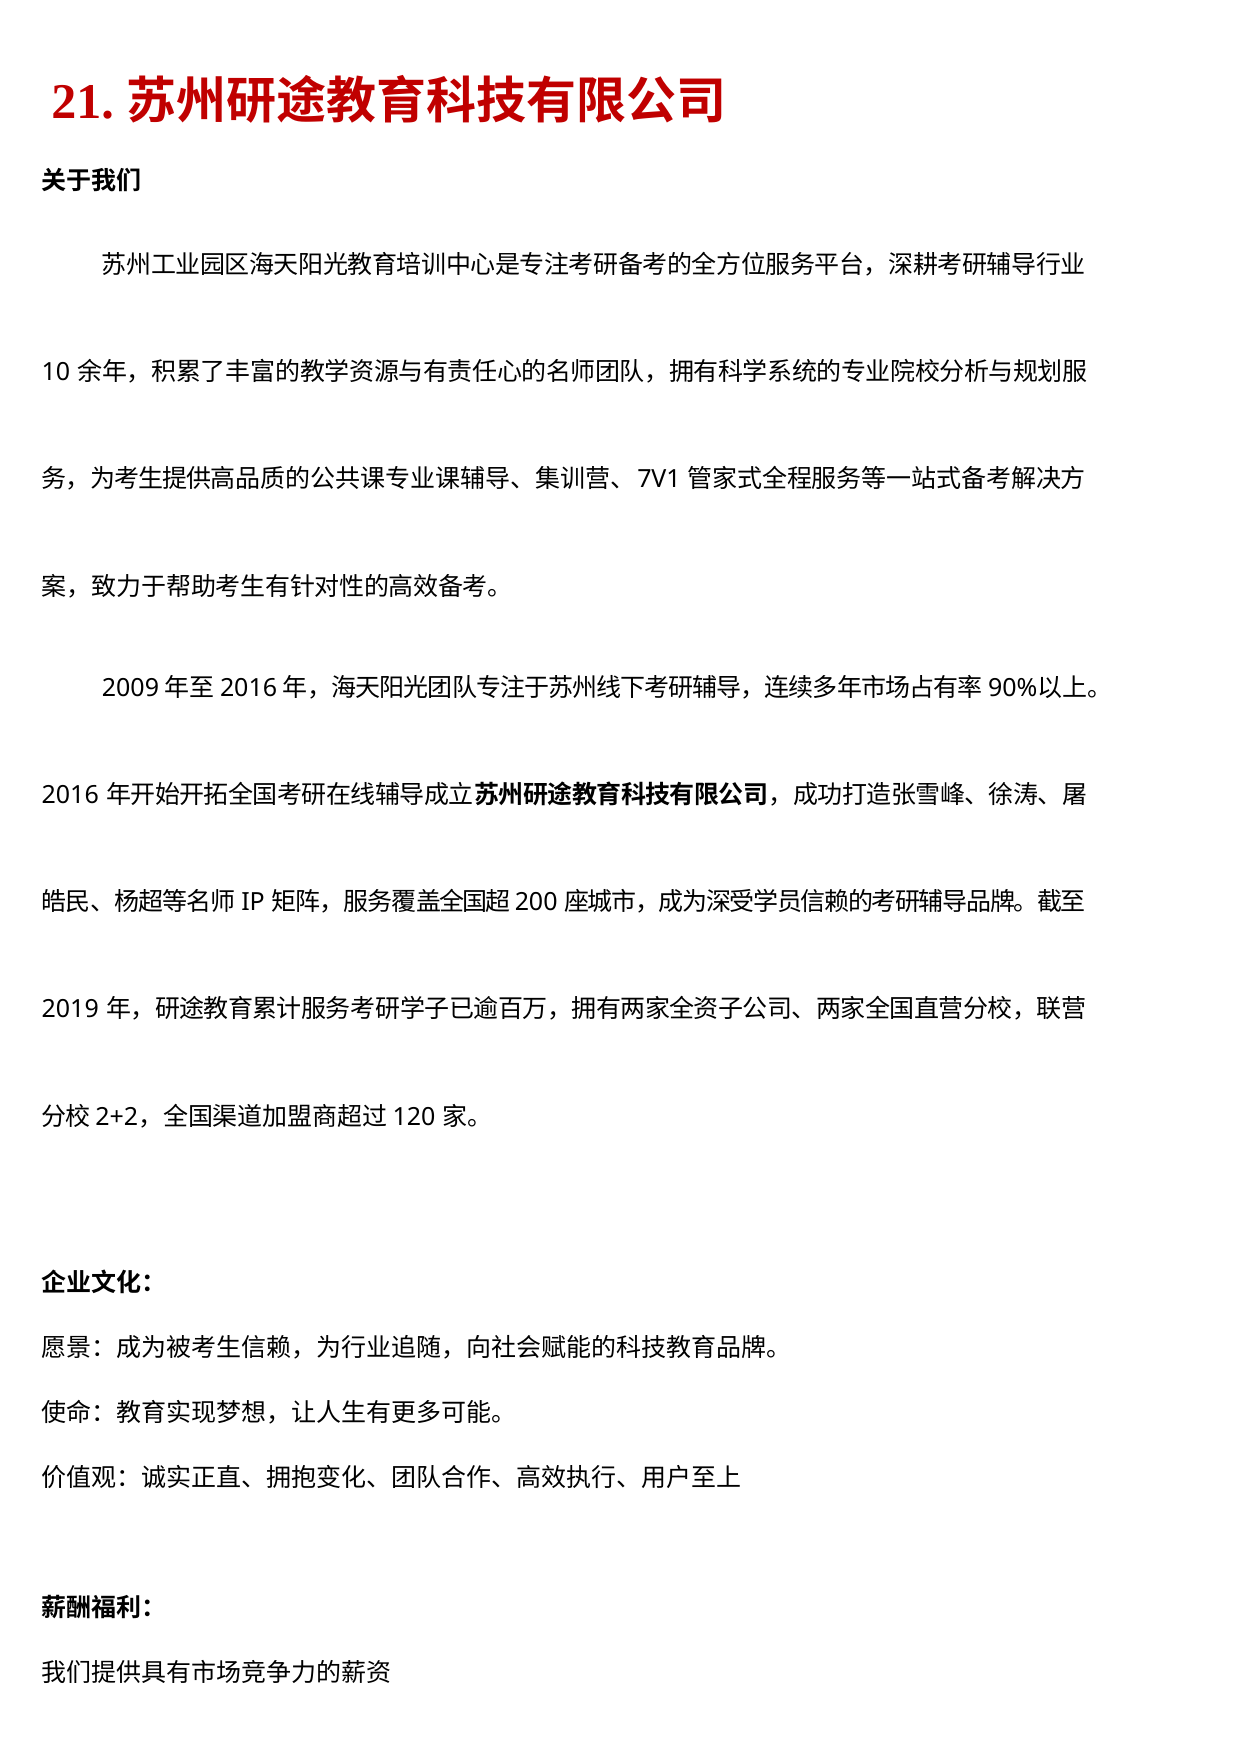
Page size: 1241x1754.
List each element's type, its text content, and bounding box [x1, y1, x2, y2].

text 价值观：诚实正直、拥抱变化、团队合作、高效执行、用户至上 [41, 1443, 1199, 1508]
text 2009年至2016年，海天阳光团队专注于苏州线下考研辅导，连续多年市场占有率 90%以上。2016 年开始开拓全国考研在线辅导成立苏州研途教育科技有限公司，成功打造张雪峰、徐涛、屠皓民、杨超等名师 IP 矩阵，服务覆盖全国超 200 座城市，成为深受学员信赖的考研辅导品牌。截至 2019 年，研途教育累计服务考研学子已逾百万，拥有两家全资子公司、两家全国直营分校，联营分校 2+2，全国渠道加盟商超过 120 家。 [41, 653, 1087, 1147]
text 企业文化： [41, 1248, 1199, 1313]
text 关于我们 [41, 146, 1199, 211]
text 愿景：成为被考生信赖，为行业追随，向社会赋能的科技教育品牌。 [41, 1313, 1199, 1378]
text 使命：教育实现梦想，让人生有更多可能。 [41, 1378, 1199, 1443]
text 苏州工业园区海天阳光教育培训中心是专注考研备考的全方位服务平台，深耕考研辅导行业 10 余年，积累了丰富的教学资源与有责任心的名师团队，拥有科学系统的专业院校分析与规划服务，为考生提供高品质的公共课专业课辅导、集训营、7V1 管家式全程服务等一站式备考解决方案，致力于帮助考生有针对性的高效备考。 [41, 230, 1087, 617]
text 薪酬福利： [41, 1573, 1199, 1638]
text 我们提供具有市场竞争力的薪资 [41, 1638, 1199, 1703]
text 21. 苏州研途教育科技有限公司 [51, 48, 1199, 146]
